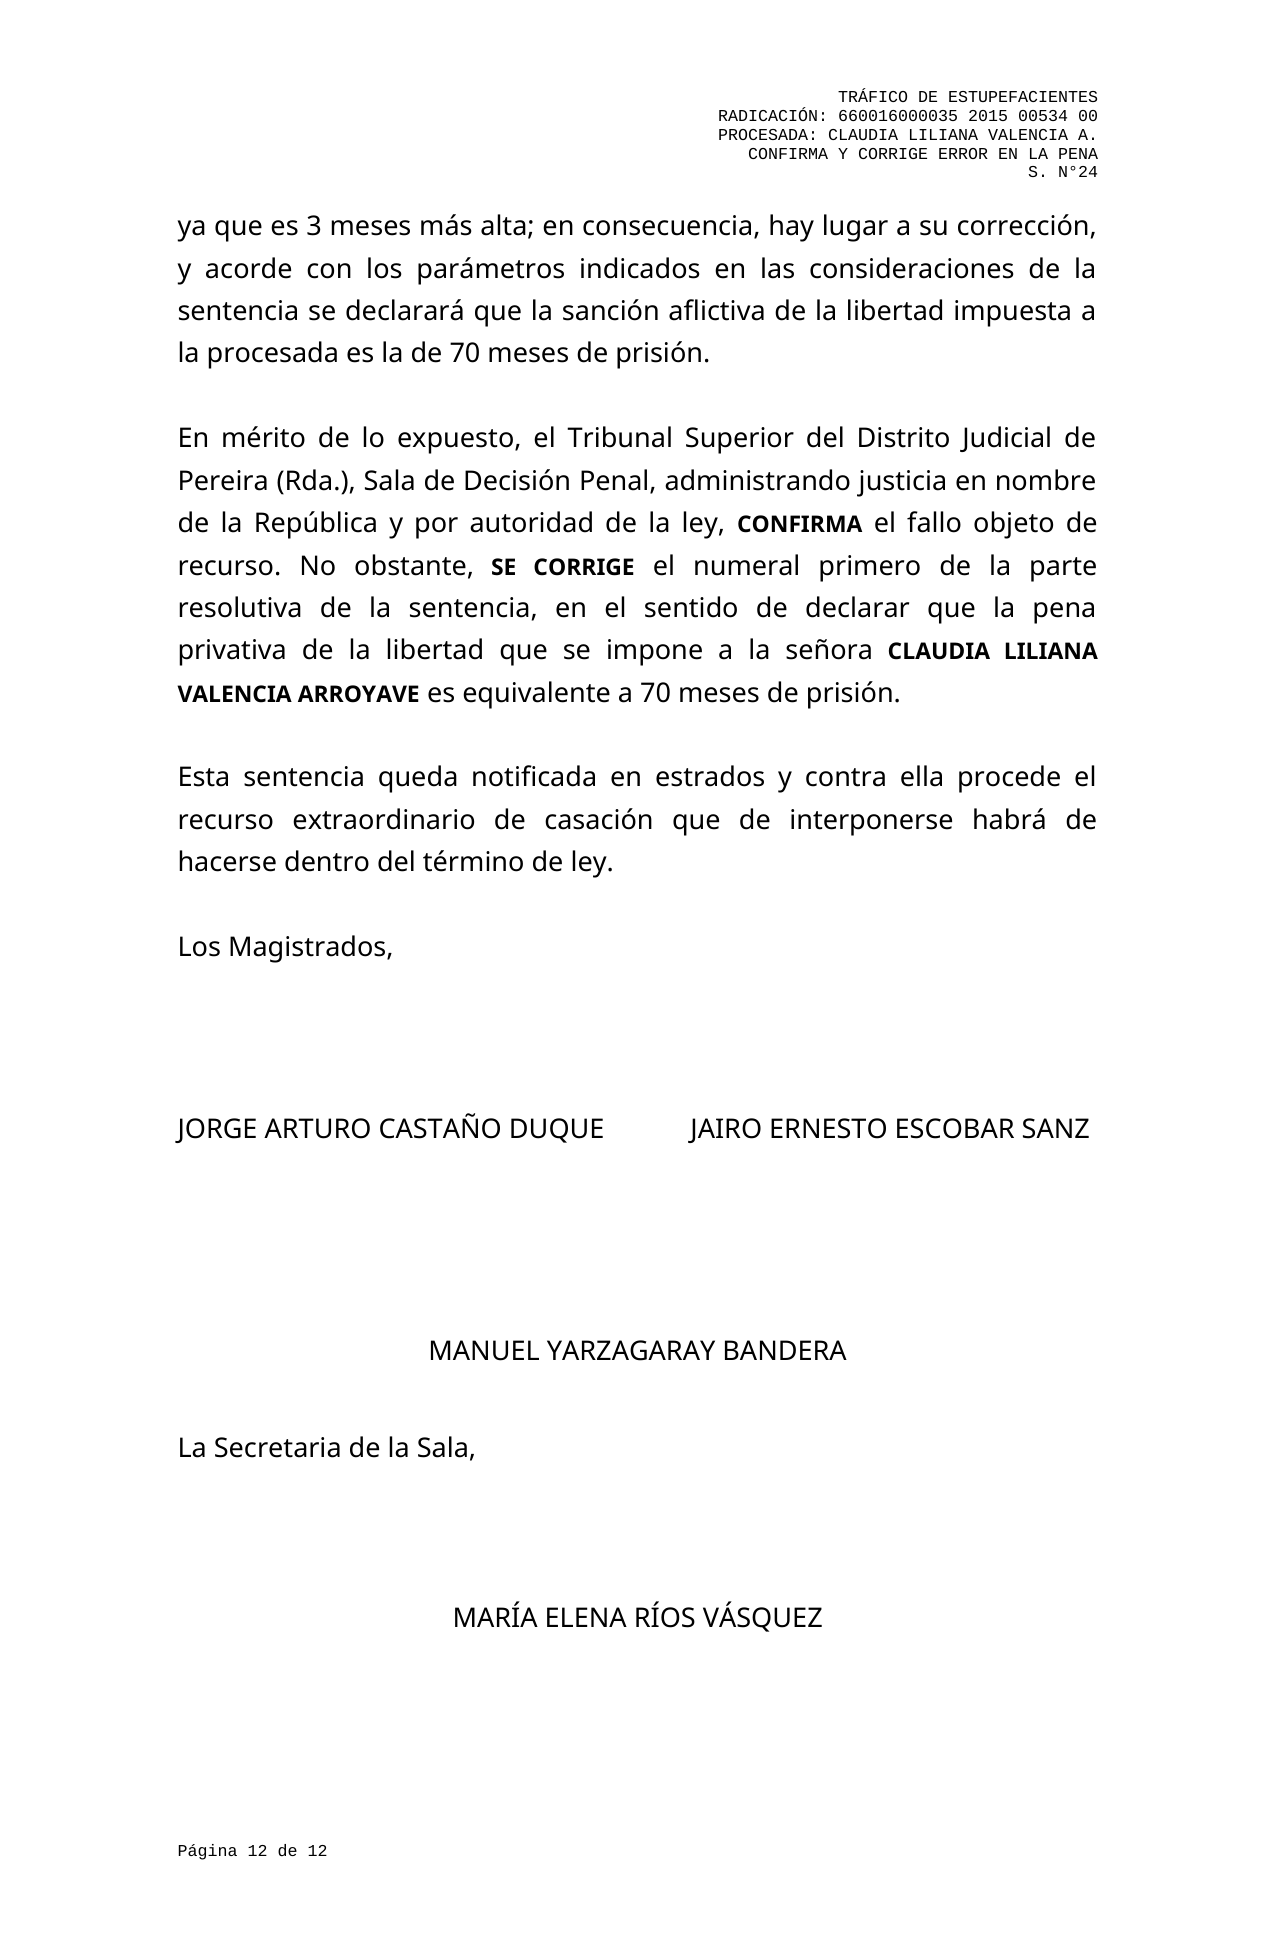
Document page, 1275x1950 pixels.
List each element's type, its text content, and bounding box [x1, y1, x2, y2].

text La Secretaria de , [177, 1429, 1098, 1466]
text Los Magistrados, [177, 927, 1098, 964]
text En mérito de lo expuesto, el Tribunal Superior del Distrito Judicial de Pereira (Rda.), Sala de Decisión Penal, administrando justicia en nombre de la República y por autoridad de la ley, CONFIRMA el fallo objeto de recurso. No obstante, SE CORRIGE el numeral primero de la parte resolutiva de la sentencia, en el sentido de declarar que la pena privativa de la libertad que se impone a la señora CLAUDIA LILIANA VALENCIA ARROYAVE es equivalente a 70 meses de prisión. [177, 419, 1098, 710]
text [177, 207, 1098, 371]
text MANUEL YARZAGARAY BANDERA [177, 1331, 1098, 1368]
text Esta sentencia queda notificada en estrados y contra ella procede el recurso extraordinario de casación que de interponerse habrá de hacerse dentro del término de ley. [177, 758, 1098, 879]
text MARÍA ELENA RÍOS VÁSQUEZ [177, 1598, 1098, 1635]
text JORGE ARTURO CASTAÑO DUQUE JAIRO ERNESTO ESCOBAR SANZ [177, 1110, 1098, 1147]
